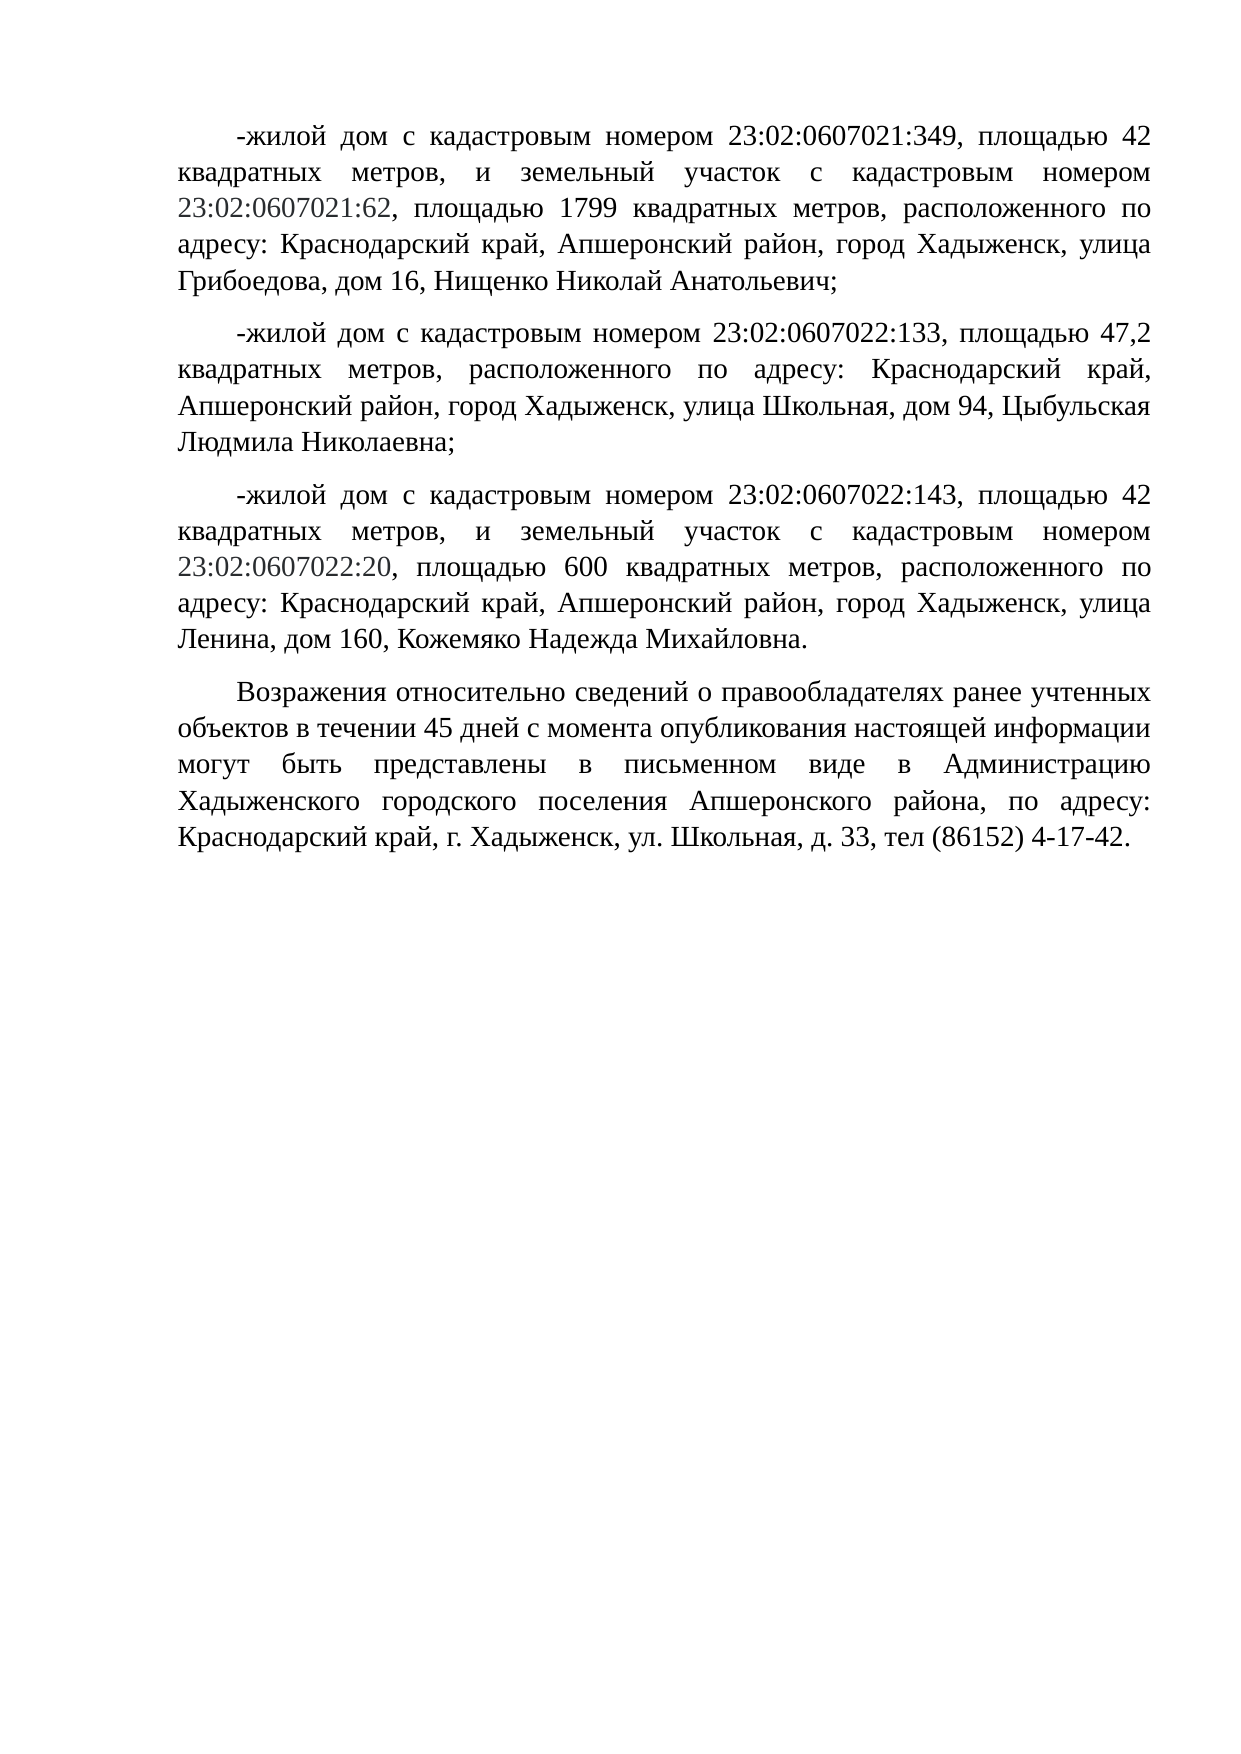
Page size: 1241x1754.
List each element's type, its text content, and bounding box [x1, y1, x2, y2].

text -жилой дом с кадастровым номером 23:02:0607022:143, площадью 42 квадратных метров, и земельный участок с кадастровым номером 23:02:0607022:20, площадью 600 квадратных метров, расположенного по адресу: Краснодарский край, Апшеронский район, город Хадыженск, улица Ленина, дом 160, Кожемяко Надежда Михайловна. [177, 477, 1152, 655]
text -жилой дом с кадастровым номером 23:02:0607022:133, площадью 47,2 квадратных метров, расположенного по адресу: Краснодарский край, Апшеронский район, город Хадыженск, улица Школьная, дом 94, Цыбульская Людмила Николаевна; [177, 316, 1152, 457]
text Возражения относительно сведений о правообладателях ранее учтенных объектов в течении 45 дней с момента опубликования настоящей информации могут быть представлены в письменном виде в Администрацию Хадыженского городского поселения Апшеронского района, по адресу: Краснодарский край, г. Хадыженск, ул. Школьная, д. 33, тел (86152) 4-17-42. [177, 674, 1152, 852]
text -жилой дом с кадастровым номером 23:02:0607021:349, площадью 42 квадратных метров, и земельный участок с кадастровым номером 23:02:0607021:62, площадью 1799 квадратных метров, расположенного по адресу: Краснодарский край, Апшеронский район, город Хадыженск, улица Грибоедова, дом 16, Нищенко Николай Анатольевич; [177, 118, 1152, 296]
